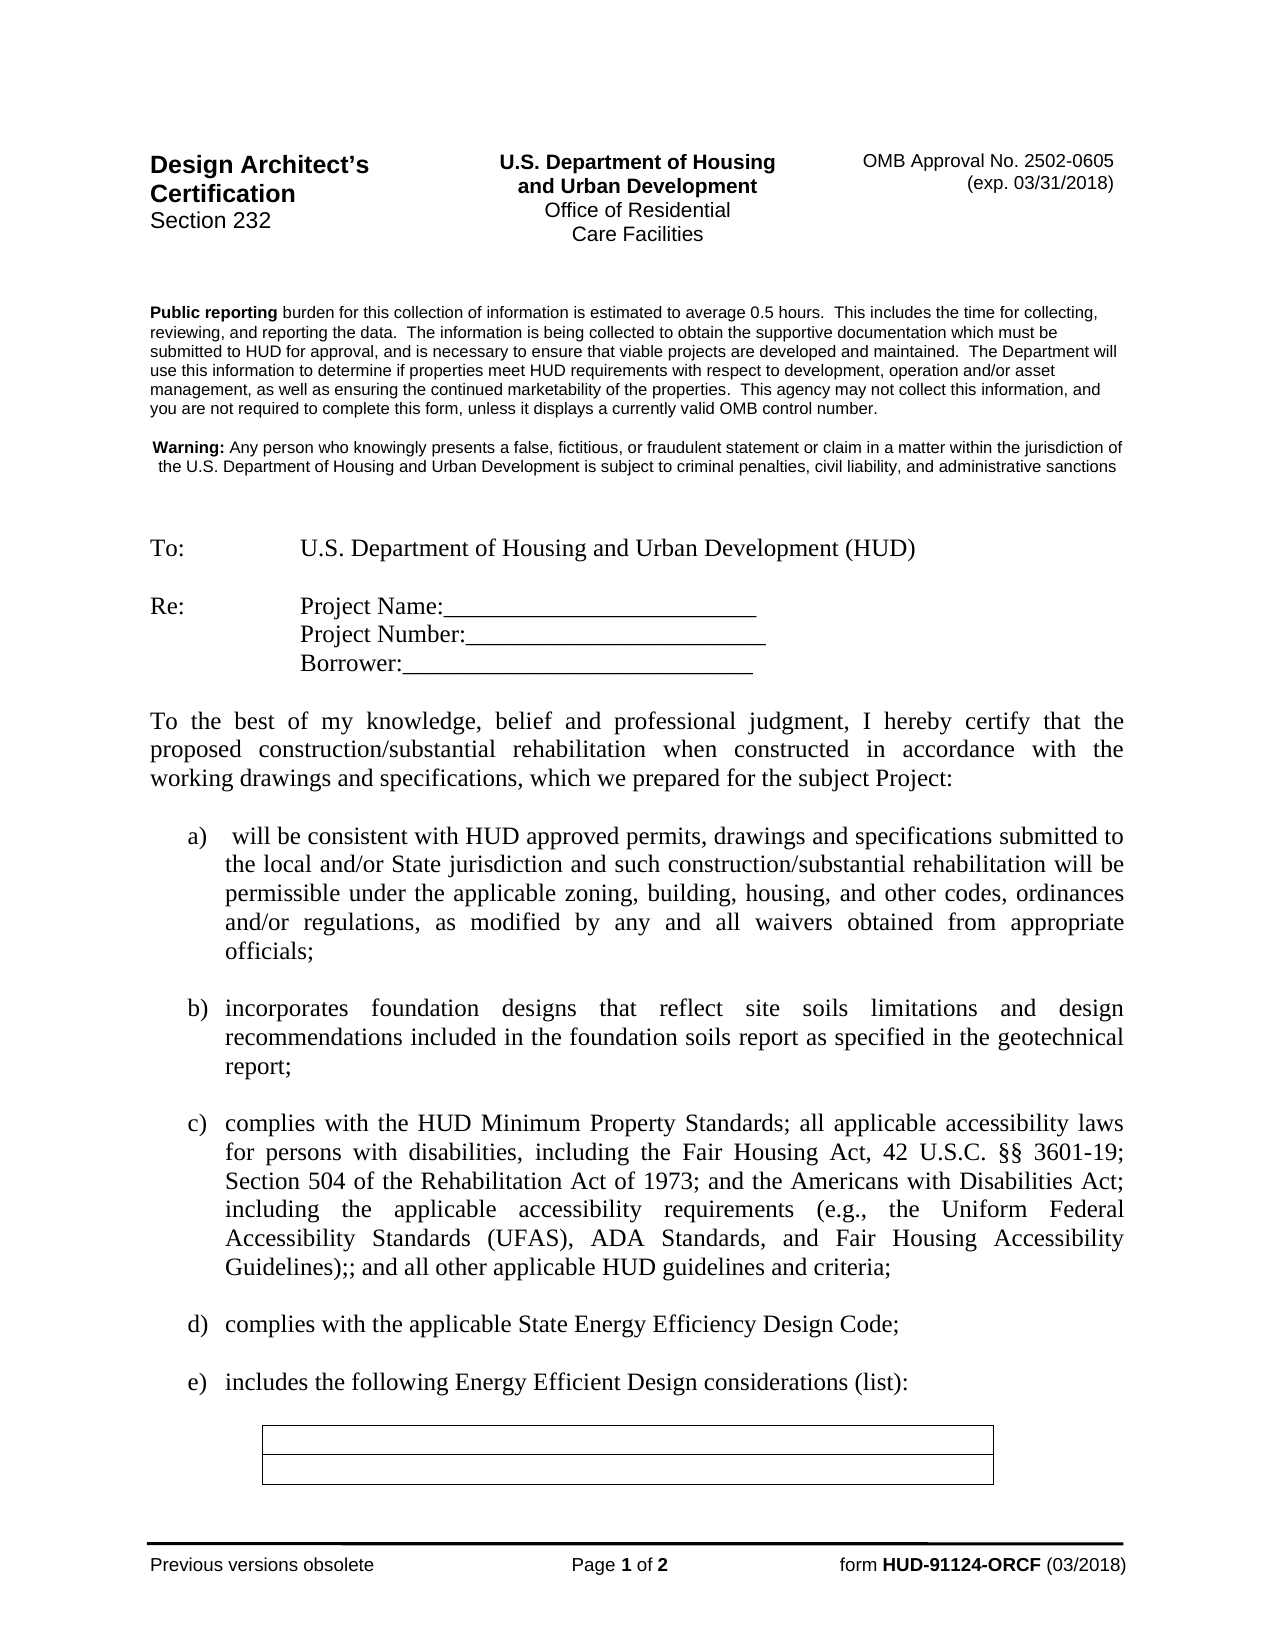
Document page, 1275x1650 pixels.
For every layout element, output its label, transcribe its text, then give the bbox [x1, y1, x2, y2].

text Re: Project Name:_________________________ [150, 591, 1125, 619]
text To: U.S. Department of Housing and Urban Development (HUD) [150, 533, 1125, 562]
list incorporates foundation designs that reflect site soils limitations and design recommendations included in the foundation soils report as specified in the geotechnical report; [187, 993, 1125, 1079]
text Project Number:________________________ [150, 619, 1125, 648]
table_cell [263, 1455, 993, 1484]
list includes the following Energy Efficient Design considerations (list): [187, 1367, 1125, 1396]
table_header [804, 150, 1136, 246]
text To the best of my knowledge, belief and professional judgment, I hereby certify that the proposed construction/substantial rehabilitation when constructed in accordance with the working drawings and specifications, which we prepared for the subject Project: [150, 706, 1125, 792]
table_header U.S. Department of Housing and Urban Development Office of Residential Care Facilities [471, 150, 804, 246]
list will be consistent with HUD approved permits, drawings and specifications submitted to the local and/or State jurisdiction and such construction/substantial rehabilitation will be permissible under the applicable zoning, building, housing, and other codes, ordinances and/or regulations, as modified by any and all waivers obtained from appropriate officials; [187, 821, 1125, 964]
table_header [263, 1426, 993, 1454]
text Public reporting burden for this collection of information is estimated to average 0.5 hours. This includes the time for collecting, reviewing, and reporting the data. The information is being collected to obtain the supportive documentation which must be submitted to HUD for approval, and is necessary to ensure that viable projects are developed and maintained. The Department will use this information to determine if properties meet HUD requirements with respect to development, operation and/or asset management, as well as ensuring the continued marketability of the properties. This agency may not collect this information, and you are not required to complete this form, unless it displays a currently valid OMB control number. [150, 303, 1125, 418]
text Borrower:____________________________ [150, 648, 1125, 677]
list complies with the HUD Minimum Property Standards; all applicable accessibility laws for persons with disabilities, including the Fair Housing Act, 42 U.S.C. §§ 3601-19; Section 504 of the Rehabilitation Act of 1973; and the Americans with Disabilities Act; including the applicable accessibility requirements (e.g., the Uniform Federal Accessibility Standards (UFAS), ADA Standards, and Fair Housing Accessibility Guidelines);; and all other applicable HUD guidelines and criteria; [187, 1108, 1125, 1281]
list complies with the applicable State Energy Efficiency Design Code; [187, 1309, 1125, 1338]
text Warning: Any person who knowingly presents a false, fictitious, or fraudulent statement or claim in a matter within the jurisdiction of the U.S. Department of Housing and Urban Development is subject to criminal penalties, civil liability, and administrative sanctions [150, 437, 1125, 476]
table_header Design Architect’s Certification Section 232 [139, 150, 471, 246]
